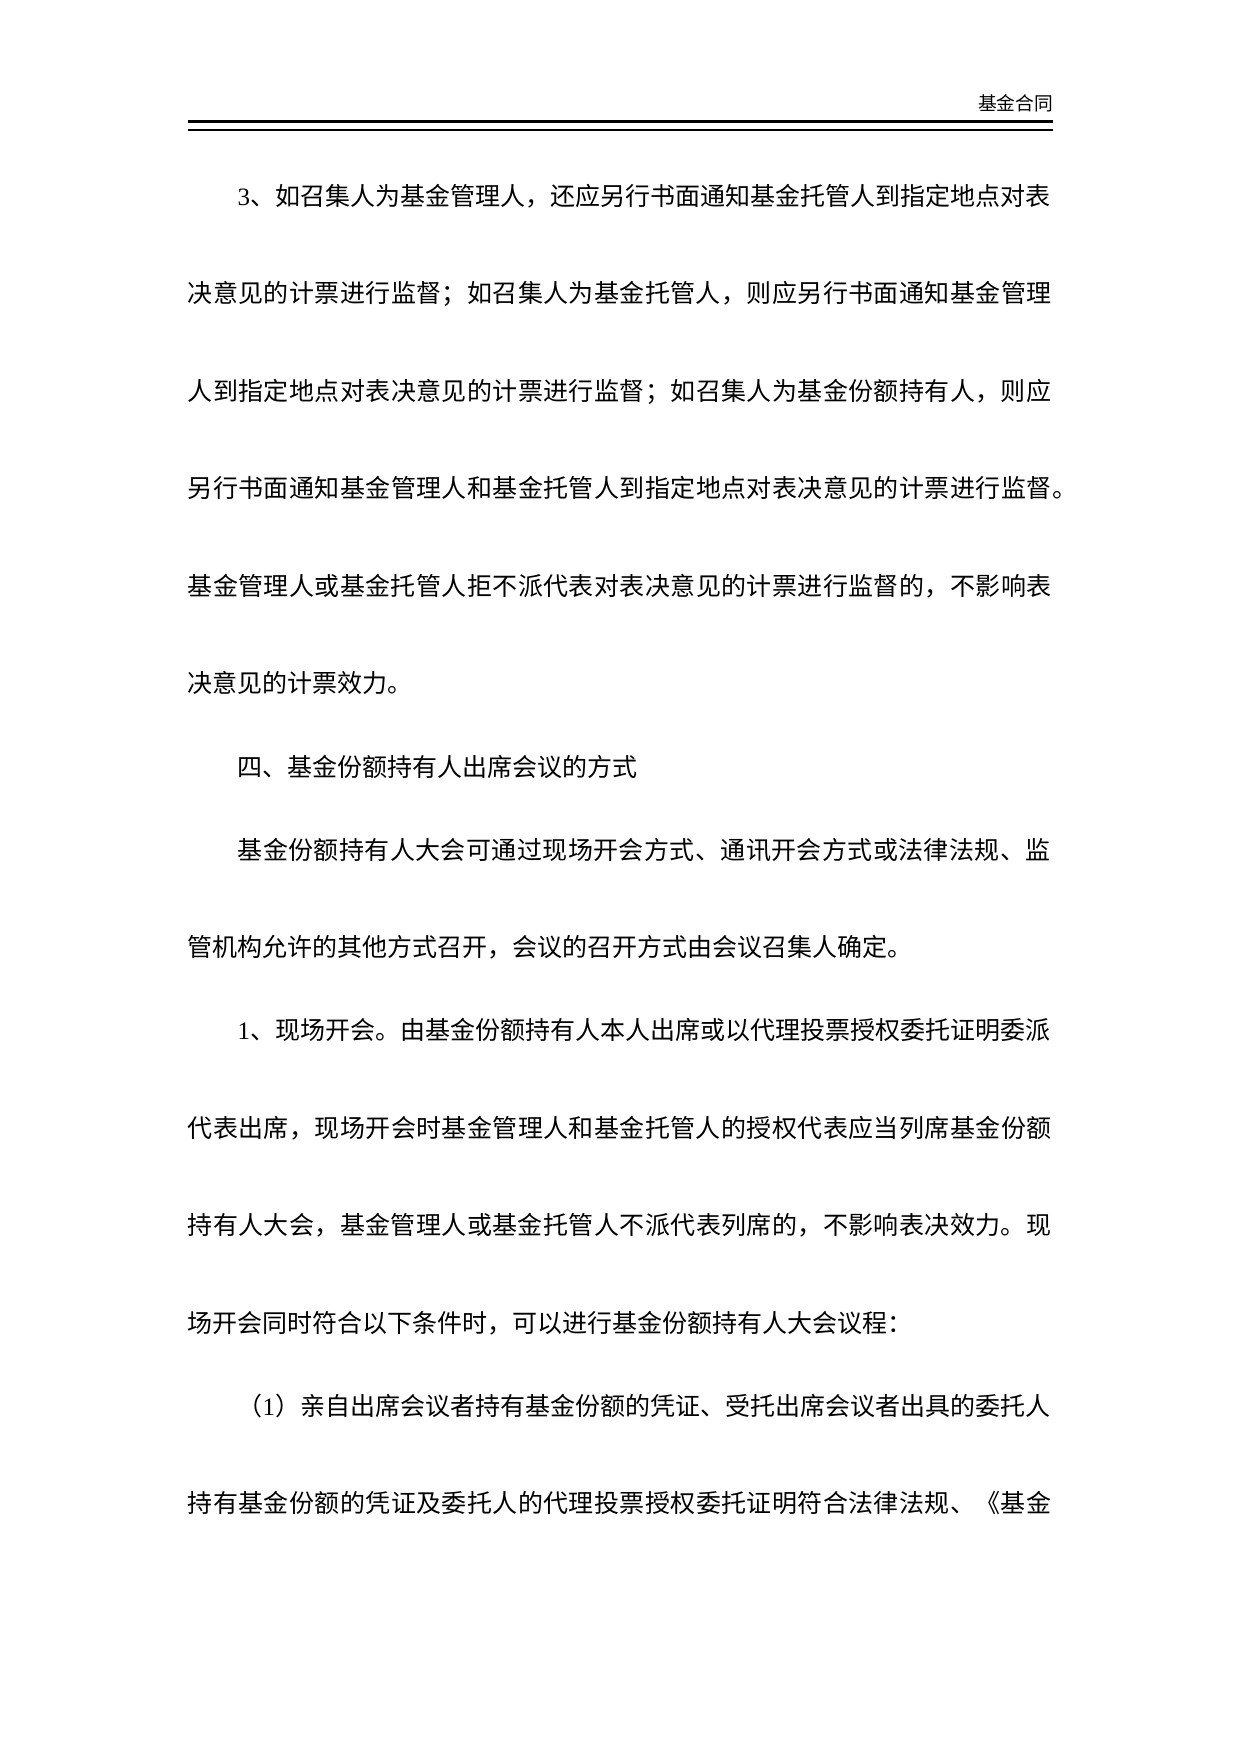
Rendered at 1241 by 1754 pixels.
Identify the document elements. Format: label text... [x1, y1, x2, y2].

text 1、现场开会。由基金份额持有人本人出席或以代理投票授权委托证明委派代表出席，现场开会时基金管理人和基金托管人的授权代表应当列席基金份额持有人大会，基金管理人或基金托管人不派代表列席的，不影响表决效力。现场开会同时符合以下条件时，可以进行基金份额持有人大会议程： [187, 996, 1053, 1354]
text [187, 1372, 1053, 1534]
text 四、基金份额持有人出席会议的方式 [187, 733, 1053, 798]
text 3、如召集人为基金管理人，还应另行书面通知基金托管人到指定地点对表决意见的计票进行监督；如召集人为基金托管人，则应另行书面通知基金管理人到指定地点对表决意见的计票进行监督；如召集人为基金份额持有人，则应另行书面通知基金管理人和基金托管人到指定地点对表决意见的计票进行监督。基金管理人或基金托管人拒不派代表对表决意见的计票进行监督的，不影响表决意见的计票效力。 [187, 162, 1053, 714]
text 基金份额持有人大会可通过现场开会方式、通讯开会方式或法律法规、监管机构允许的其他方式召开，会议的召开方式由会议召集人确定。 [187, 816, 1053, 978]
